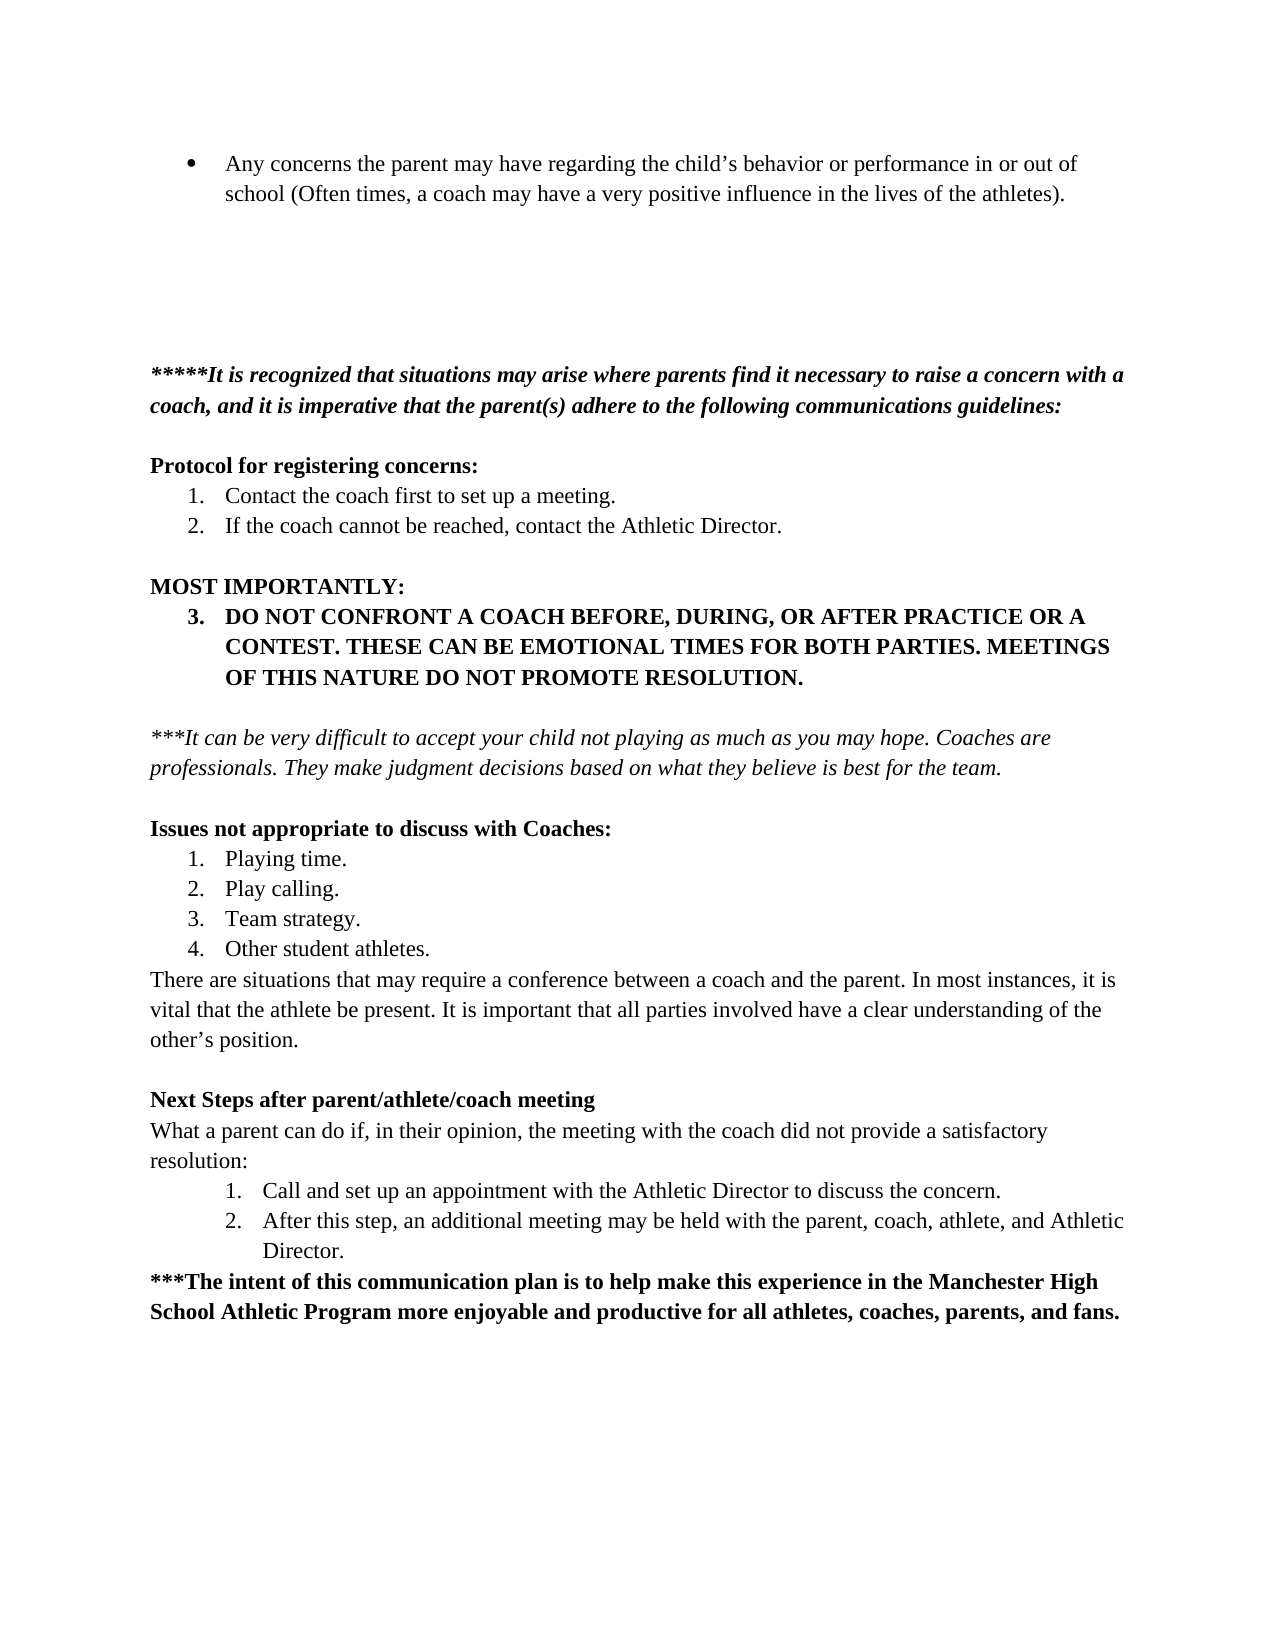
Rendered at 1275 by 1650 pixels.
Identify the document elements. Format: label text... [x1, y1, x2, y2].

list Contact the coach first to set up a meeting. [187, 482, 1125, 509]
text MOST IMPORTANTLY: [150, 573, 1125, 599]
list Call and set up an appointment with the Athletic Director to discuss the concern. [225, 1177, 1125, 1203]
list Team strategy. [187, 905, 1125, 932]
list Playing time. [187, 845, 1125, 871]
text Protocol for registering concerns: [150, 452, 1125, 478]
text Next Steps after parent/athlete/coach meeting [150, 1086, 1125, 1113]
text ***It can be very difficult to accept your child not playing as much as you may hope. Coaches are professionals. They make judgment decisions based on what they believe is best for the team. [150, 724, 1125, 781]
list Play calling. [187, 875, 1125, 901]
list If the coach cannot be reached, contact the Athletic Director. [187, 512, 1125, 539]
text ***The intent of this communication plan is to help make this experience in the Manchester High School Athletic Program more enjoyable and productive for all athletes, coaches, parents, and fans. [150, 1268, 1125, 1324]
list Other student athletes. [187, 935, 1125, 962]
list Any concerns the parent may have regarding the child’s behavior or performance in or out of school (Often times, a coach may have a very positive influence in the lives of the athletes). [187, 150, 1125, 207]
text What a parent can do if, in their opinion, the meeting with the coach did not provide a satisfactory resolution: [150, 1117, 1125, 1173]
text Issues not appropriate to discuss with Coaches: [150, 814, 1125, 841]
list After this step, an additional meeting may be held with the parent, coach, athlete, and Athletic Director. [225, 1207, 1125, 1264]
text *****It is recognized that situations may arise where parents find it necessary to raise a concern with a coach, and it is imperative that the parent(s) adhere to the following communications guidelines: [150, 361, 1125, 418]
text There are situations that may require a conference between a coach and the parent. In most instances, it is vital that the athlete be present. It is important that all parties involved have a clear understanding of the other’s position. [150, 966, 1125, 1052]
list DO NOT CONFRONT A COACH BEFORE, DURING, OR AFTER PRACTICE OR A CONTEST. THESE CAN BE EMOTIONAL TIMES FOR BOTH PARTIES. MEETINGS OF THIS NATURE DO NOT PROMOTE RESOLUTION. [187, 603, 1125, 690]
